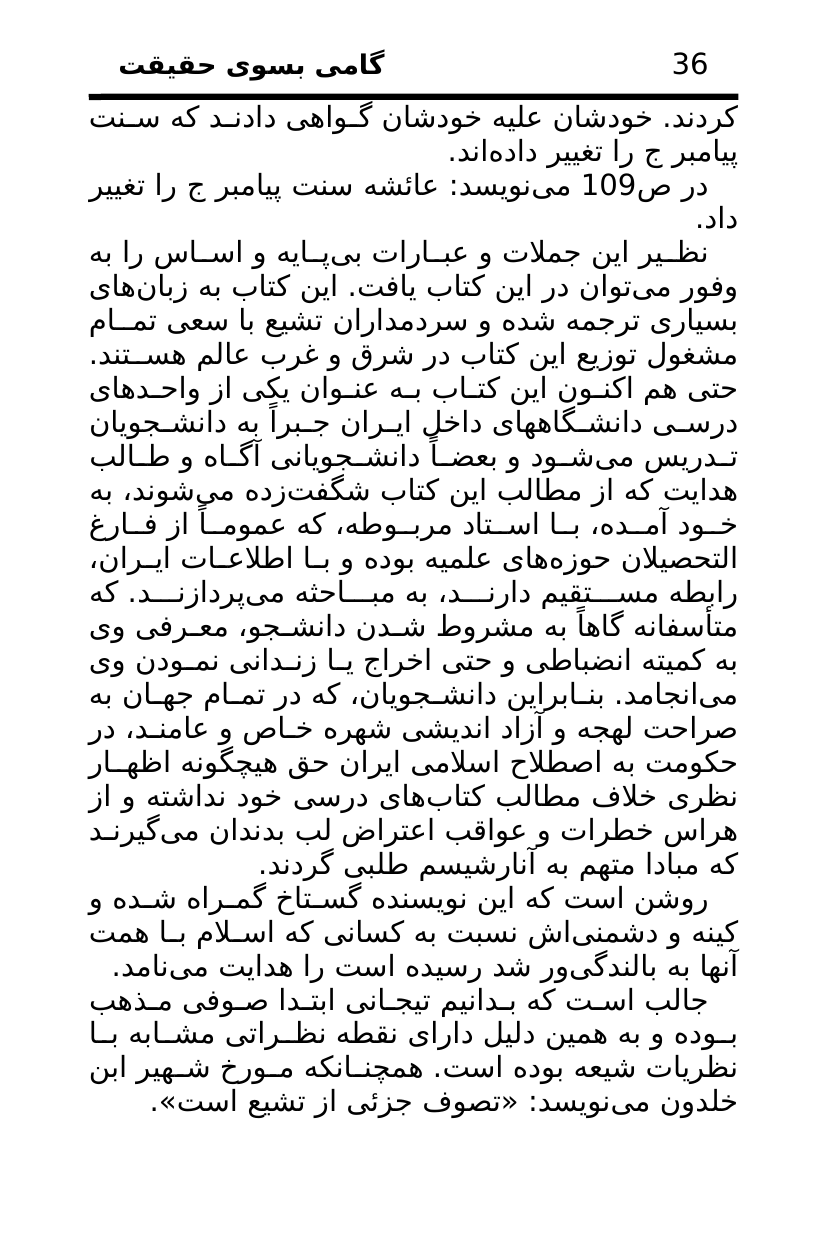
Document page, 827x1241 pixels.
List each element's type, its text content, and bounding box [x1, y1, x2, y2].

text روشن‌ است‌ که‌ این‌ نویسنده‌ گستاخ‌ گمراه‌ شده‌ و کینه‌ و دشمنی‌اش‌ نسبت‌ به‌ کسانی‌ که‌ اسلام‌ با همت‌ آنها به‌ بالندگی‌‌ور شد رسیده‌ است‌ را هدایت‌ می‌نامد. [89, 881, 738, 983]
text جالب‌ است‌ که‌ بدانیم‌ تیجانی‌ ابتدا صوفی‌ مذهب‌ بوده‌ و به‌ همین‌ دلیل‌ دارای‌ نقطه‌ نظراتی‌ مشابه‌ با نظریات‌ شیعه‌ بوده ‌است‌. همچنانکه‌ مورخ‌ شهیر ابن‌ خلدون‌ می‌نویسد: «تصوف‌ جزئی‌ از تشیع‌ است». [89, 983, 738, 1119]
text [89, 100, 738, 168]
text نظیر این‌ جملات‌ و عبارات‌ بی‌‌پایه‌ و اساس‌ را به‌ وفور می‌توان‌ در این‌ کتاب‌ یافت‌. این‌ کتاب‌ به‌ زبان‌های‌ بسیاری‌ ترجمه ‌شده‌ و سردمداران‌ تشیع‌ با سعی‌ تمام‌ مشغول‌ توزیع‌ این‌ کتاب‌ در شرق و غرب‌ عالم‌ هستند. حتی‌ هم‌ اکنون‌ این‌ کتاب‌ به ‌عنوان‌ یکی‌ از واحدهای‌ درسی‌ دانشگاههای‌ داخل‌ ایران‌ جبراً به‌ دانشجویان‌ تدریس‌ می‌شود و بعضاً دانشجویانی‌ آگاه ‌و طالب‌ هدایت‌ که‌ از مطالب‌ این‌ کتاب‌ شگفت‌زده‌ می‌شوند، به‌ خود آمده‌، با استاد مربوطه‌، که‌ عموماً از فارغ‌ التحصیلان‌ حوزه‌های‌ علمیه‌ بوده‌ و با اطلاعات‌ ایران‌، رابطه‌ مستقیم‌ دارند، به‌ مباحثه‌ می‌پردازند. که‌ متأسفانه‌ گاهاً به‌ مشروط‌ شدن ‌دانشجو، معرفی‌ وی‌ به‌ کمیته‌ انضباطی‌ و حتی‌ اخراج‌ یا زندانی‌ نمودن‌ وی‌ می‌انجامد. بنابراین‌ دانشجویان‌، که‌ در تمام‌ جهان‌ به‌ صراحت‌ لهجه‌ و آزاد اندیشی‌ شهره‌ خاص‌ و عامند، در حکومت‌ به‌ اصطلاح‌ اسلامی‌ ایران‌ حق‌ هیچگونه ‌اظهار نظری‌ خلاف‌ مطالب‌ کتاب‌های‌ درسی‌ خود نداشته‌ و از هراس‌ خطرات‌ و عواقب‌ اعتراض‌ لب‌ بدندان‌ می‌گیرند که ‌مبادا متهم‌ به‌ آنارشیسم‌ طلبی‌ گردند. [89, 236, 738, 881]
text در ص‌109 می‌نویسد: عائشه‌ سنت‌ پیامبر ج را تغییر داد. [89, 168, 738, 236]
